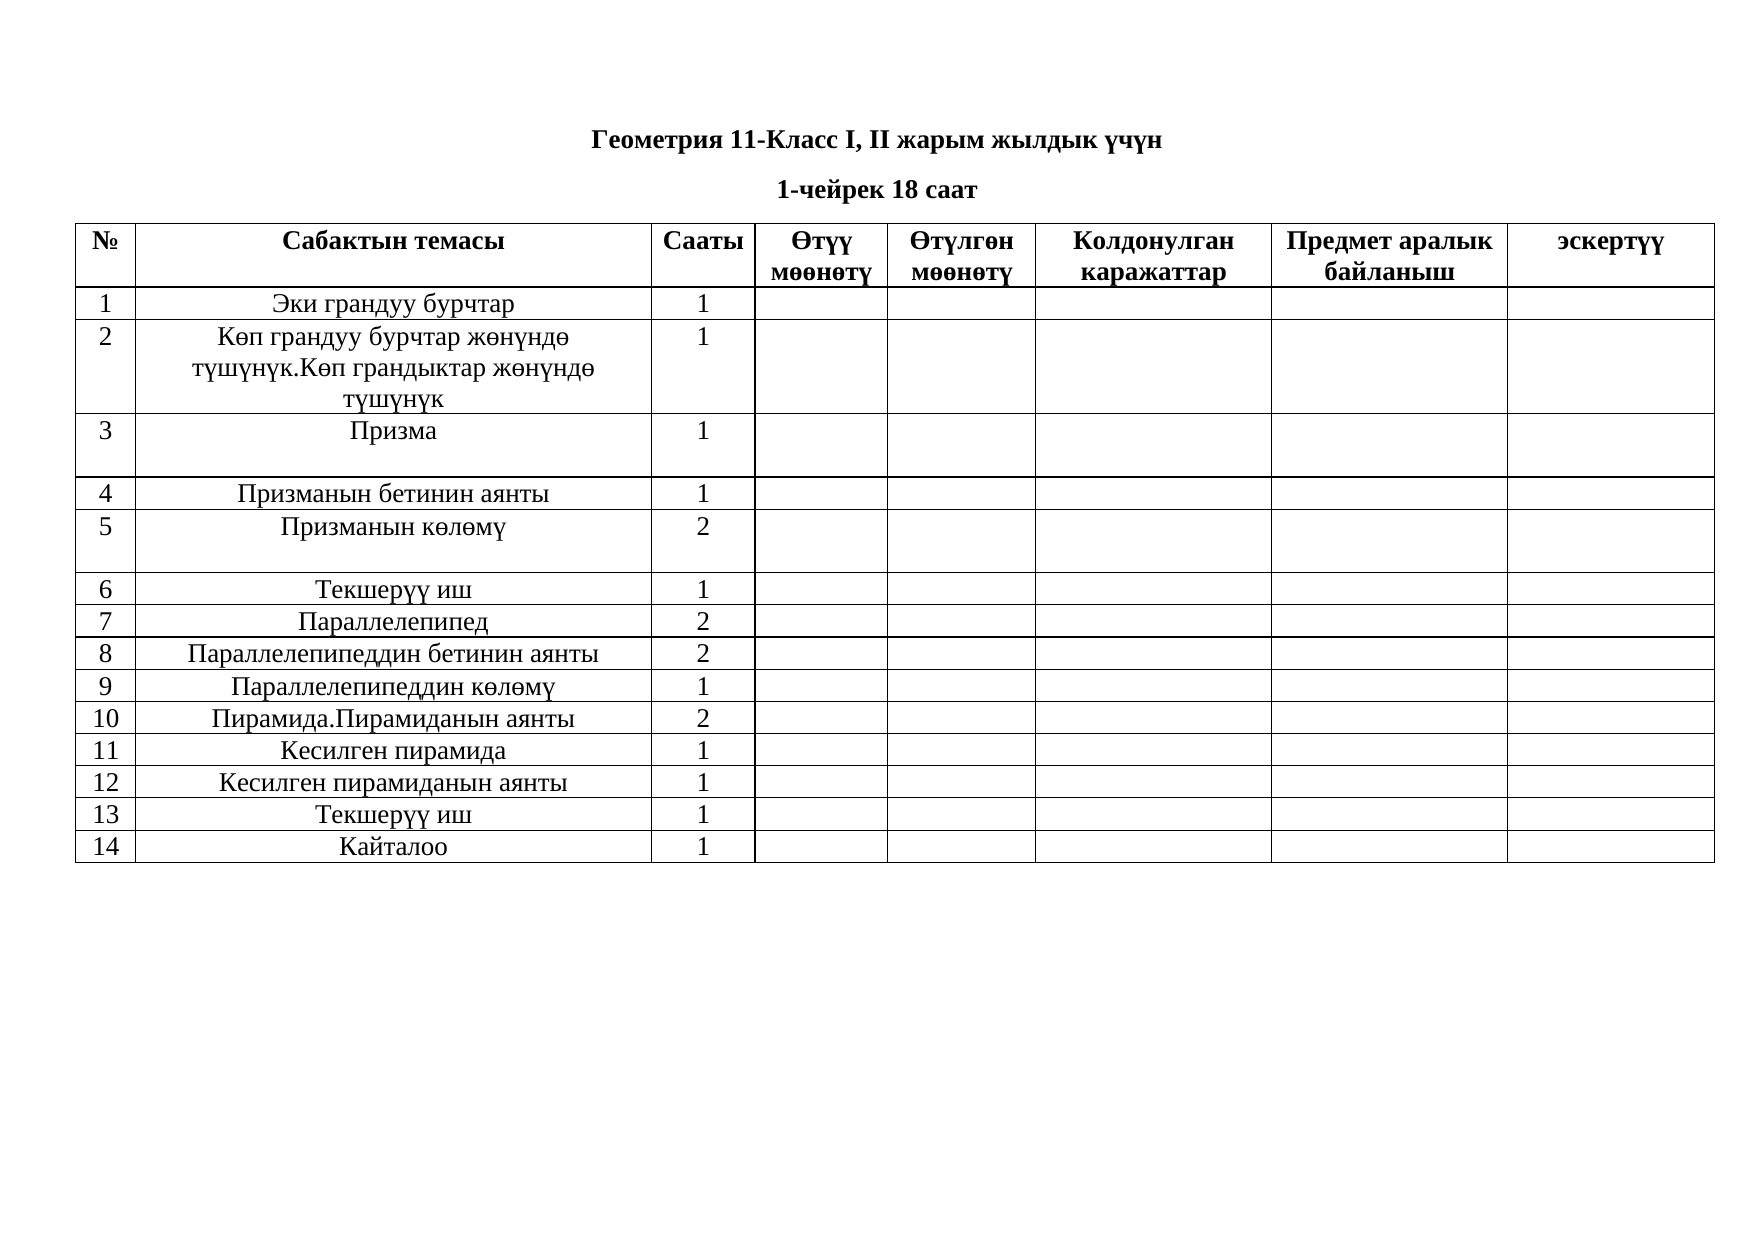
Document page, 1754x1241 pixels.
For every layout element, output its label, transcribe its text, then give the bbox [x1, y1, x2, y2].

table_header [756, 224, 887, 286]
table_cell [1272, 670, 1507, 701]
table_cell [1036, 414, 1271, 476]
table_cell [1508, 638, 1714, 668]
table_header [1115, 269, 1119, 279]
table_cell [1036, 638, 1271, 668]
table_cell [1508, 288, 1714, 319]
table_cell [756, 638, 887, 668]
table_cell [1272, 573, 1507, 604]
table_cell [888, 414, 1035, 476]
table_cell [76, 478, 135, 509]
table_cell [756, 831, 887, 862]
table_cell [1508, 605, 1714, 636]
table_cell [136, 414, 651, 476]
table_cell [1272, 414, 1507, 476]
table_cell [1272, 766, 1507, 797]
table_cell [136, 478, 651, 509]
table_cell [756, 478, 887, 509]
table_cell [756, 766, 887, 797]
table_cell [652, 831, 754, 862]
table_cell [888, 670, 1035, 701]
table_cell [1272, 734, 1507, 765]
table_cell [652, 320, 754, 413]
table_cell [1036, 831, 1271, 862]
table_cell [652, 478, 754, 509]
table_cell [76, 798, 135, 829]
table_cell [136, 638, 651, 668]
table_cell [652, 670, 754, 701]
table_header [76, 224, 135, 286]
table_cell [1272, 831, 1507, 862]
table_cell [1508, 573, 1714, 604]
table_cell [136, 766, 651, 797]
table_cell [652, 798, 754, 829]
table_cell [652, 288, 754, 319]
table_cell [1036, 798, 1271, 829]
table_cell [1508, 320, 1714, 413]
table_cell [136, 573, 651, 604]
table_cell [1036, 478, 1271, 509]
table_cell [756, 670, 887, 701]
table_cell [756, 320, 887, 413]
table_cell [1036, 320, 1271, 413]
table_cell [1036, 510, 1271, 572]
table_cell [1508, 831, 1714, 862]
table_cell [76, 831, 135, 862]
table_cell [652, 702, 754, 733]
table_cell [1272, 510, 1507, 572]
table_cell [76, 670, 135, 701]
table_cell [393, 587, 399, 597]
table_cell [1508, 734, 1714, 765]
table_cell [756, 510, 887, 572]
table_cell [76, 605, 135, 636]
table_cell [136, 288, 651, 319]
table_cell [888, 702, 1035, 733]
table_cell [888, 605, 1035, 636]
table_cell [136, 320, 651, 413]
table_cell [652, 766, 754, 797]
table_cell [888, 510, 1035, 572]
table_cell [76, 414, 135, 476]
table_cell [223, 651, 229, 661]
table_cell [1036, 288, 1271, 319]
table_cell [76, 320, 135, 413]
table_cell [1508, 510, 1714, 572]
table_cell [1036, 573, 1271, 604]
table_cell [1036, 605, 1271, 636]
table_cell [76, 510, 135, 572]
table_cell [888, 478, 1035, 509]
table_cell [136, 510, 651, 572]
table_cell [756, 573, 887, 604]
text Геометрия 11-Класс I, II жарым жылдык үчүн [75, 123, 1679, 154]
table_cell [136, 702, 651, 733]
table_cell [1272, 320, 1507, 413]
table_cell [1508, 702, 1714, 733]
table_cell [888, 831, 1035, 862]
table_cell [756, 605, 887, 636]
text 1-чейрек 18 саат [75, 173, 1679, 204]
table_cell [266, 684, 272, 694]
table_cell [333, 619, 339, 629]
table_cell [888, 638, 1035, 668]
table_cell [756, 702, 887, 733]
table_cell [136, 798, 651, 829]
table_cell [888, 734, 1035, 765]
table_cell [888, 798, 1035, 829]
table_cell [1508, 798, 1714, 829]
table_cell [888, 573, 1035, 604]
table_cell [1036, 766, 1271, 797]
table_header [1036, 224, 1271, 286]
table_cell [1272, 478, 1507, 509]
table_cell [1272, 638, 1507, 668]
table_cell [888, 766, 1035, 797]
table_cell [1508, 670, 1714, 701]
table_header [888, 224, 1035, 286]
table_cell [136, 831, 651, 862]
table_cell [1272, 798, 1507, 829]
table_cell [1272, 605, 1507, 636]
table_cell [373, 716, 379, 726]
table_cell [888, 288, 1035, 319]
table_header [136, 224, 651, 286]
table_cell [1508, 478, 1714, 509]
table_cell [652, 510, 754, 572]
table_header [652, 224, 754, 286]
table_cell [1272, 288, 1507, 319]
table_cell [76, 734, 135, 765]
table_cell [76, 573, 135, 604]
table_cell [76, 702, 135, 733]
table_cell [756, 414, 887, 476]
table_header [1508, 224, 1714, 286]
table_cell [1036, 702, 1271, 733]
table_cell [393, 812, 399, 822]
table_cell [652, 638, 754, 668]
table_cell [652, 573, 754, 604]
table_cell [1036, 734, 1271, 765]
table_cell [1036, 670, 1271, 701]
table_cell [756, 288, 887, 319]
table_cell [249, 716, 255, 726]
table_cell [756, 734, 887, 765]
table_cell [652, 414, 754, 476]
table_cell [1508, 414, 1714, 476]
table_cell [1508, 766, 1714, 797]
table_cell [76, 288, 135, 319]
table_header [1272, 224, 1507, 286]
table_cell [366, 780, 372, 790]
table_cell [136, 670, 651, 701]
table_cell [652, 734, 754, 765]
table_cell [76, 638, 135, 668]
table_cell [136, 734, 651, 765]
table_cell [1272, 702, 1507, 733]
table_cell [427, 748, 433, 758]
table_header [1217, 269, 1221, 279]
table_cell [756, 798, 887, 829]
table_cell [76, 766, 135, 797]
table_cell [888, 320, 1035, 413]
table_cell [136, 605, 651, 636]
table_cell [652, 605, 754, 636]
